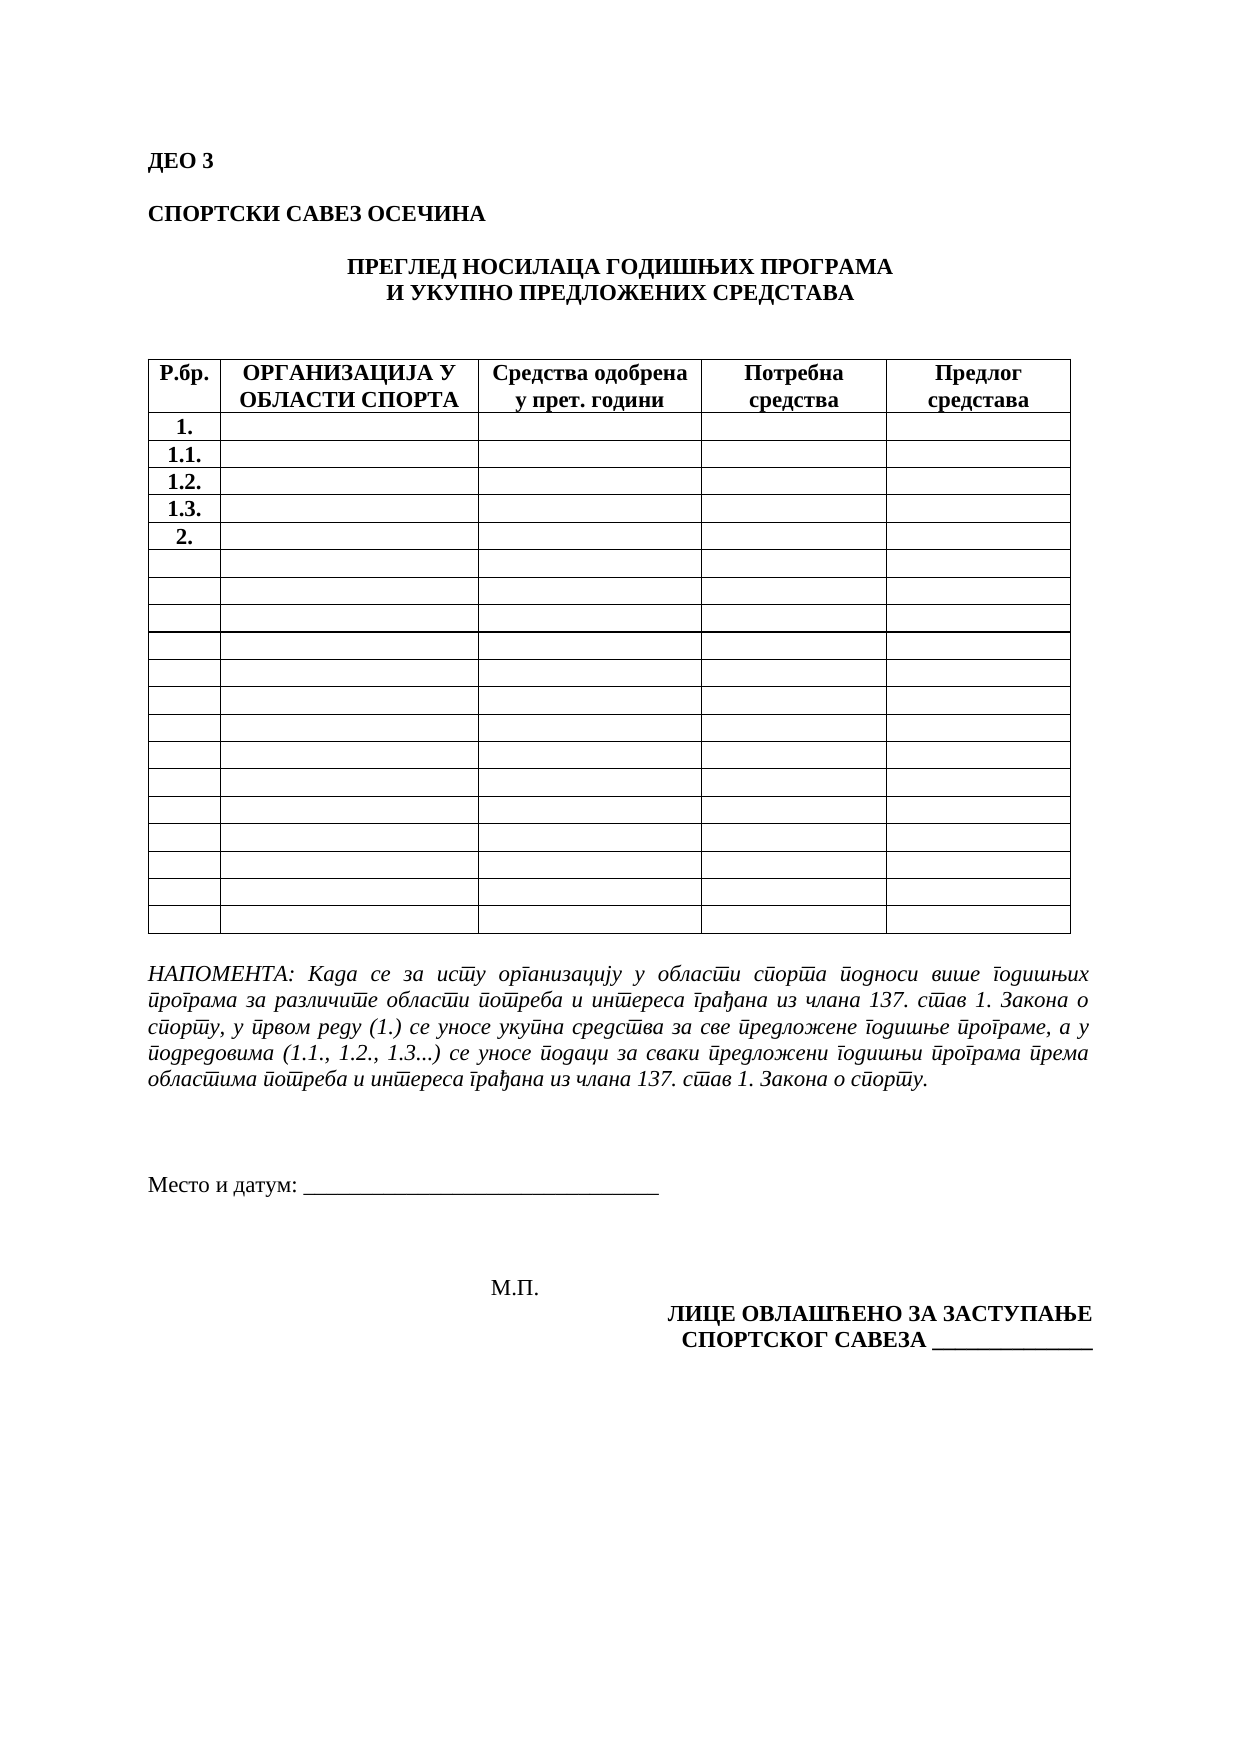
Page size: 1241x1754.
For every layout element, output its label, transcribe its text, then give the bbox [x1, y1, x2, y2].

table_cell [221, 633, 478, 659]
table_cell [479, 550, 701, 577]
text НАПОМЕНТА: Када се за исту организацију у области спорта подноси више годишњих програма за различите области потреба и интереса грађана из члана 137. став 1. Закона о спорту, у првом реду (1.) се уносе укупна средства за све предложене годишње програме, а у подредовима (1.1., 1.2., 1.3...) се уносе подаци за сваки предложени годишњи програма према областима потреба и интереса грађана из члана 137. став 1. Закона о спорту. [148, 960, 1093, 1092]
table_cell [221, 660, 478, 686]
table_cell [221, 769, 478, 796]
text Место и датум: _______________________________ [148, 1171, 1093, 1197]
table_cell [221, 687, 478, 713]
table_cell [887, 660, 1070, 686]
text ЛИЦЕ ОВЛАШЋЕНО ЗА ЗАСТУПАЊЕ [148, 1300, 1093, 1326]
table_cell [702, 523, 886, 549]
table_cell [221, 824, 478, 851]
table_cell [479, 660, 701, 686]
table_cell [149, 578, 220, 604]
table_cell [221, 715, 478, 741]
table_cell [702, 687, 886, 713]
table_cell [479, 797, 701, 823]
table_cell [887, 715, 1070, 741]
table_cell [702, 495, 886, 522]
table_cell [702, 441, 886, 467]
table_cell [702, 413, 886, 439]
table_cell [479, 578, 701, 604]
table_header ОРГАНИЗАЦИЈА У ОБЛАСТИ СПОРТА [221, 360, 478, 412]
table_cell [149, 550, 220, 577]
table_cell [887, 742, 1070, 768]
table_cell [221, 413, 478, 439]
table_cell [221, 578, 478, 604]
table_header Потребна средства [702, 360, 886, 412]
table_cell [887, 824, 1070, 851]
table_cell [702, 797, 886, 823]
table_cell [479, 495, 701, 522]
table_cell [221, 605, 478, 631]
table_cell [221, 906, 478, 933]
table_cell [887, 523, 1070, 549]
table_cell 1.2. [149, 468, 220, 494]
text М.П. [148, 1274, 1093, 1300]
table_cell [479, 852, 701, 878]
table_cell [887, 578, 1070, 604]
table_cell [702, 605, 886, 631]
table_cell [479, 879, 701, 905]
table_header Предлог средстава [887, 360, 1070, 412]
table_cell [149, 797, 220, 823]
table_cell [149, 742, 220, 768]
table_cell 1.3. [149, 495, 220, 522]
table_cell 1. [149, 413, 220, 439]
table_cell [479, 906, 701, 933]
table_cell [149, 769, 220, 796]
table_cell [702, 769, 886, 796]
text СПОРТСКИ САВЕЗ ОСЕЧИНА [148, 200, 1093, 227]
table_cell [221, 550, 478, 577]
table_cell [479, 824, 701, 851]
table_cell [887, 495, 1070, 522]
table_cell [149, 715, 220, 741]
table_cell [887, 879, 1070, 905]
table_cell [479, 523, 701, 549]
table_cell [887, 906, 1070, 933]
table_cell [887, 687, 1070, 713]
table_cell 2. [149, 523, 220, 549]
table_cell [702, 578, 886, 604]
table_cell [479, 742, 701, 768]
table_cell 1.1. [149, 441, 220, 467]
table_cell [702, 906, 886, 933]
table_cell [702, 715, 886, 741]
table_cell [887, 605, 1070, 631]
text И УКУПНО ПРЕДЛОЖЕНИХ СРЕДСТАВА [148, 279, 1093, 306]
table_cell [702, 660, 886, 686]
table_cell [887, 797, 1070, 823]
table_cell [479, 769, 701, 796]
text ДЕО 3 [148, 148, 1093, 174]
table_cell [479, 633, 701, 659]
table_cell [479, 605, 701, 631]
table_cell [221, 797, 478, 823]
text СПОРТСКОГ САВЕЗА ______________ [148, 1326, 1093, 1353]
table_cell [221, 441, 478, 467]
table_cell [149, 633, 220, 659]
table_cell [887, 413, 1070, 439]
table_header Средства одобрена у прет. години [479, 360, 701, 412]
table_cell [479, 441, 701, 467]
table_cell [149, 605, 220, 631]
table_cell [149, 879, 220, 905]
table_cell [887, 633, 1070, 659]
table_cell [479, 715, 701, 741]
table_cell [149, 687, 220, 713]
table_header Р.бр. [149, 360, 220, 412]
table_cell [149, 660, 220, 686]
table_cell [221, 879, 478, 905]
table_cell [479, 468, 701, 494]
table_cell [479, 413, 701, 439]
table_cell [702, 633, 886, 659]
table_cell [149, 824, 220, 851]
text ПРЕГЛЕД НОСИЛАЦА ГОДИШЊИХ ПРОГРАМА [148, 253, 1093, 279]
table_cell [887, 550, 1070, 577]
table_cell [221, 742, 478, 768]
table_cell [149, 906, 220, 933]
table_cell [221, 495, 478, 522]
table_cell [702, 879, 886, 905]
table_cell [149, 852, 220, 878]
table_cell [887, 852, 1070, 878]
table_cell [479, 687, 701, 713]
table_cell [887, 468, 1070, 494]
table_cell [887, 769, 1070, 796]
table_cell [221, 523, 478, 549]
table_cell [702, 824, 886, 851]
table_cell [221, 852, 478, 878]
table_cell [887, 441, 1070, 467]
table_cell [702, 550, 886, 577]
table_cell [702, 852, 886, 878]
table_cell [702, 742, 886, 768]
table_cell [221, 468, 478, 494]
table_cell [702, 468, 886, 494]
